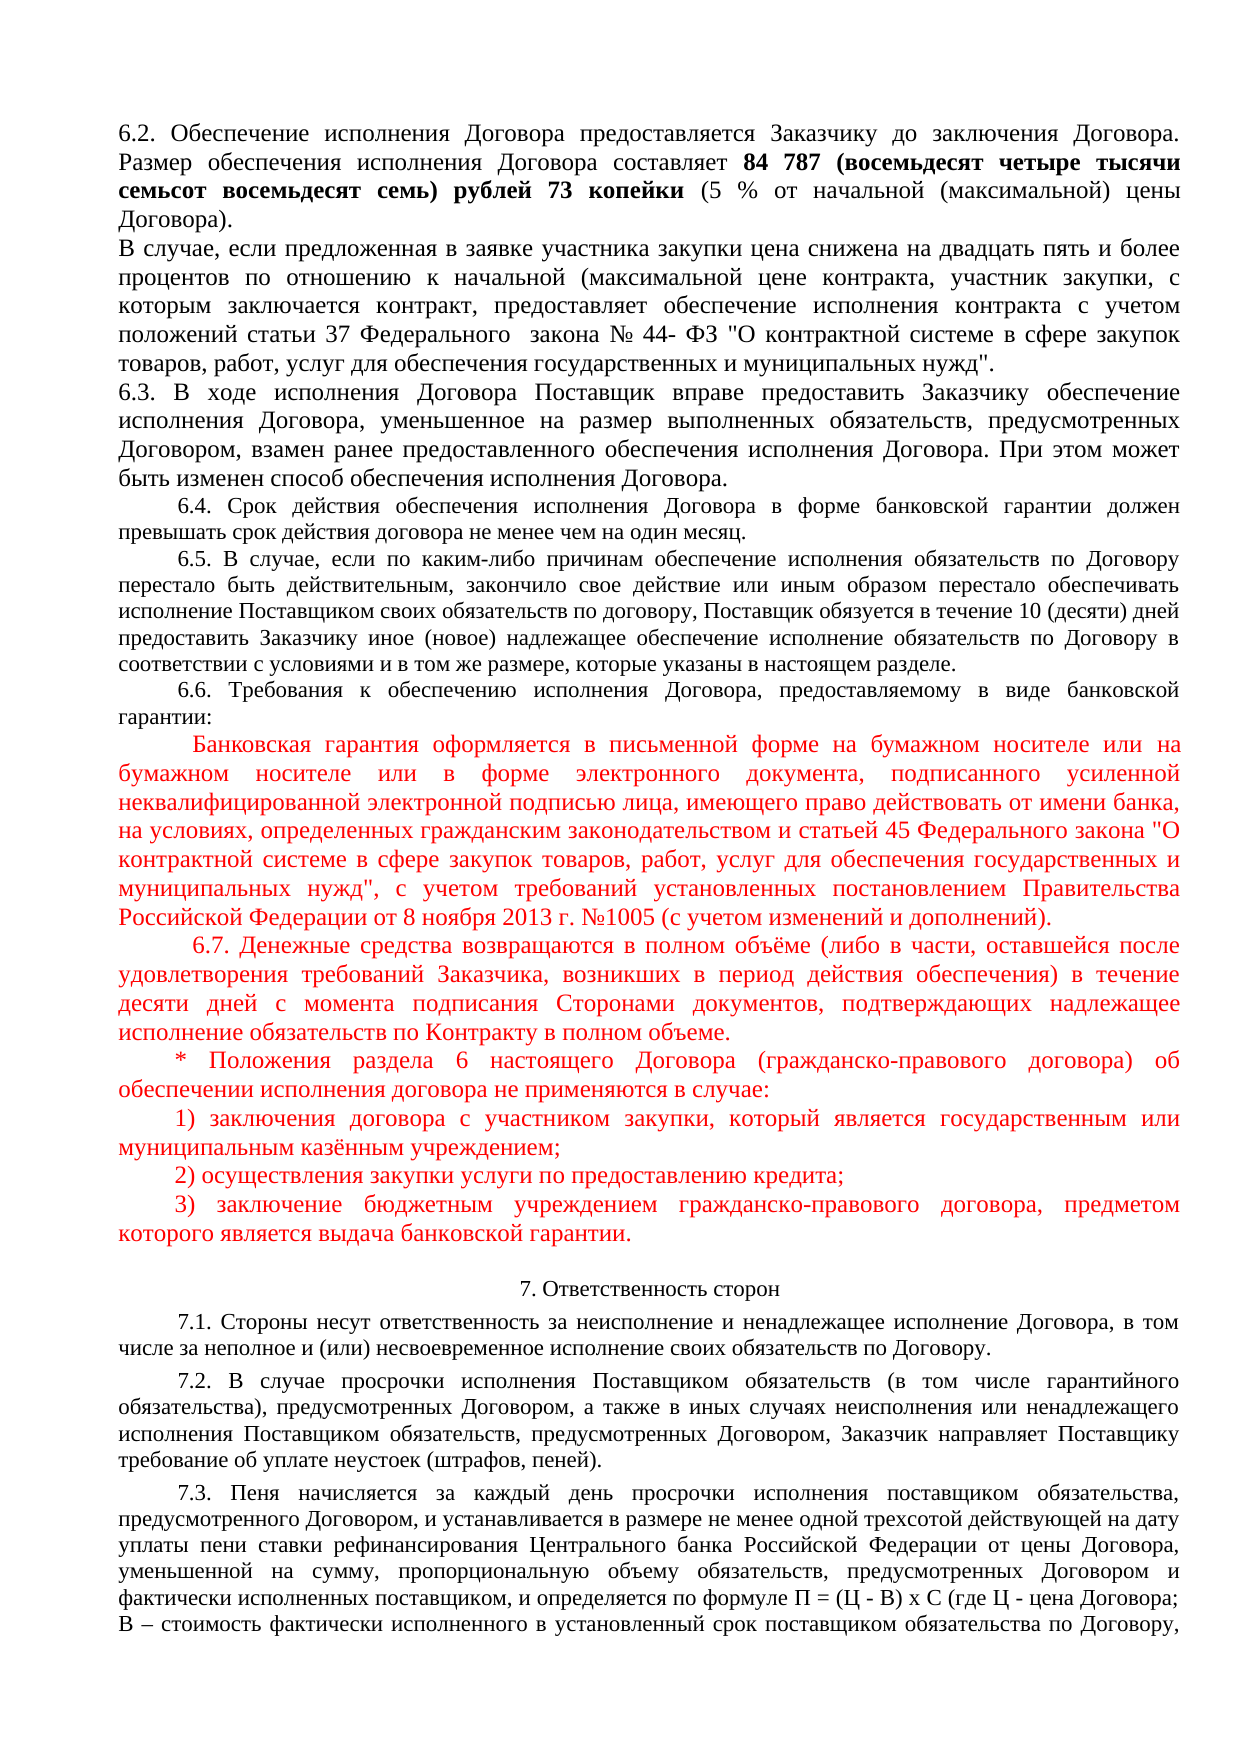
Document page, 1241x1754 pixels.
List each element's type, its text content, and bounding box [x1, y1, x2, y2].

text 2) осуществления закупки услуги по предоставлению кредита; [118, 1160, 1181, 1189]
text 6.5. В случае, если по каким-либо причинам обеспечение исполнения обязательств по Договору перестало быть действительным, закончило свое действие или иным образом перестало обеспечивать исполнение Поставщиком своих обязательств по договору, Поставщик обязуется в течение 10 (десяти) дней предоставить Заказчику иное (новое) надлежащее обеспечение исполнение обязательств по Договору в соответствии с условиями и в том же размере, которые указаны в настоящем разделе. [118, 544, 1181, 676]
text 3) заключение бюджетным учреждением гражданско-правового договора, предметом которого является выдача банковской гарантии. [118, 1189, 1181, 1247]
text 1) заключения договора с участником закупки, который является государственным или муниципальным казённым учреждением; [118, 1103, 1181, 1160]
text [118, 1478, 1181, 1637]
text 7.1. Стороны несут ответственность за неисполнение и ненадлежащее исполнение Договора, в том числе за неполное и (или) несвоевременное исполнение своих обязательств по Договору. [118, 1308, 1181, 1361]
text 6.7. Денежные средства возвращаются в полном объёме (либо в части, оставшейся после удовлетворения требований Заказчика, возникших в период действия обеспечения) в течение десяти дней с момента подписания Сторонами документов, подтверждающих надлежащее исполнение обязательств по Контракту в полном объеме. [118, 930, 1181, 1045]
text В случае, если предложенная в заявке участника закупки цена снижена на двадцать пять и более процентов по отношению к начальной (максимальной цене контракта, участник закупки, с которым заключается контракт, предоставляет обеспечение исполнения контракта с учетом положений статьи 37 Федерального закона № 44- ФЗ "О контрактной системе в сфере закупок товаров, работ, услуг для обеспечения государственных и муниципальных нужд". [118, 233, 1181, 377]
text * Положения раздела 6 настоящего Договора (гражданско-правового договора) об обеспечении исполнения договора не применяются в случае: [118, 1045, 1181, 1103]
text 6.4. Срок действия обеспечения исполнения Договора в форме банковской гарантии должен превышать срок действия договора не менее чем на один месяц. [118, 492, 1181, 544]
text 7. Ответственность сторон [118, 1275, 1181, 1302]
text 6.6. Требования к обеспечению исполнения Договора, предоставляемому в виде банковской гарантии: [118, 676, 1181, 729]
text 6.3. В ходе исполнения Договора Поставщик вправе предоставить Заказчику обеспечение исполнения Договора, уменьшенное на размер выполненных обязательств, предусмотренных Договором, взамен ранее предоставленного обеспечения исполнения Договора. При этом может быть изменен способ обеспечения исполнения Договора. [118, 377, 1181, 492]
text 7.2. В случае просрочки исполнения Поставщиком обязательств (в том числе гарантийного обязательства), предусмотренных Договором, а также в иных случаях неисполнения или ненадлежащего исполнения Поставщиком обязательств, предусмотренных Договором, Заказчик направляет Поставщику требование об уплате неустоек (штрафов, пеней). [118, 1367, 1181, 1472]
text Банковская гарантия оформляется в письменной форме на бумажном носителе или на бумажном носителе или в форме электронного документа, подписанного усиленной неквалифицированной электронной подписью лица, имеющего право действовать от имени банка, на условиях, определенных гражданским законодательством и статьей 45 Федерального закона "О контрактной системе в сфере закупок товаров, работ, услуг для обеспечения государственных и муниципальных нужд", с учетом требований установленных постановлением Правительства Российской Федерации от 8 ноября 2013 г. №1005 (с учетом изменений и дополнений). [118, 729, 1181, 930]
text 6.2. Обеспечение исполнения Договора предоставляется Заказчику до заключения Договора. Размер обеспечения исполнения Договора составляет 84 787 (восемьдесят четыре тысячи семьсот восемьдесят семь) рублей 73 копейки (5 % от начальной (максимальной) цены Договора). [118, 118, 1181, 233]
